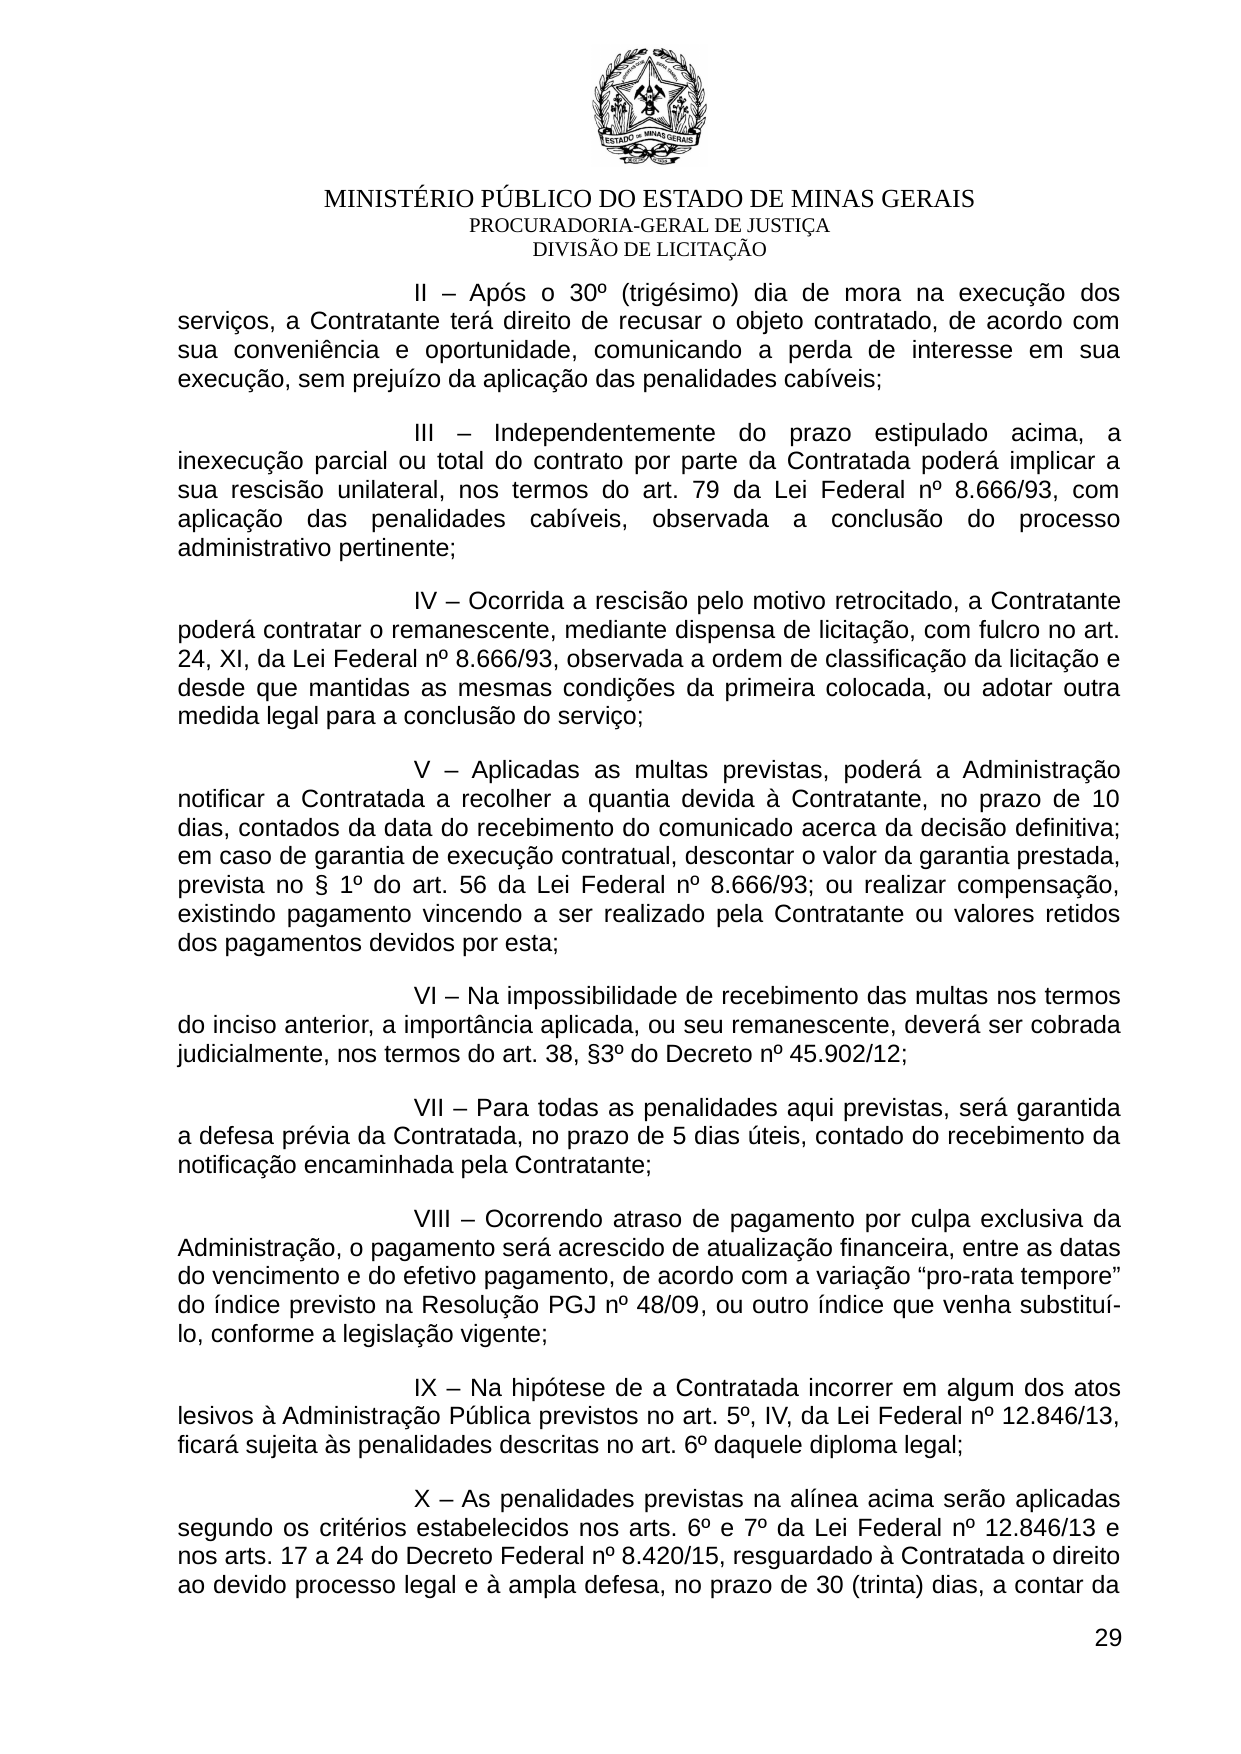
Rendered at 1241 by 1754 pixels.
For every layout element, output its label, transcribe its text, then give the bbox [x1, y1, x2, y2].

text VIII – Ocorrendo atraso de pagamento por culpa exclusiva da Administração, o pagamento será acrescido de atualização financeira, entre as datas do vencimento e do efetivo pagamento, de acordo com a variação “pro-rata tempore” do índice previsto na Resolução PGJ nº 48/09, ou outro índice que venha substituí-lo, conforme a legislação vigente; [177, 1204, 1122, 1348]
text II – Após o 30º (trigésimo) dia de mora na execução dos serviços, a Contratante terá direito de recusar o objeto contratado, de acordo com sua conveniência e oportunidade, comunicando a perda de interesse em sua execução, sem prejuízo da aplicação das penalidades cabíveis; [177, 278, 1122, 393]
text VII – Para todas as penalidades aqui previstas, será garantida a defesa prévia da Contratada, no prazo de 5 dias úteis, contado do recebimento da notificação encaminhada pela Contratante; [177, 1093, 1122, 1179]
text III – Independentemente do prazo estipulado acima, a inexecução parcial ou total do contrato por parte da Contratada poderá implicar a sua rescisão unilateral, nos termos do art. 79 da Lei Federal nº 8.666/93, com aplicação das penalidades cabíveis, observada a conclusão do processo administrativo pertinente; [177, 418, 1122, 561]
text IV – Ocorrida a rescisão pelo motivo retrocitado, a Contratante poderá contratar o remanescente, mediante dispensa de licitação, com fulcro no art. 24, XI, da Lei Federal nº 8.666/93, observada a ordem de classificação da licitação e desde que mantidas as mesmas condições da primeira colocada, ou adotar outra medida legal para a conclusão do serviço; [177, 586, 1122, 730]
picture [591, 44, 709, 167]
text V – Aplicadas as multas previstas, poderá a Administração notificar a Contratada a recolher a quantia devida à Contratante, no prazo de 10 dias, contados da data do recebimento do comunicado acerca da decisão definitiva; em caso de garantia de execução contratual, descontar o valor da garantia prestada, prevista no § 1º do art. 56 da Lei Federal nº 8.666/93; ou realizar compensação, existindo pagamento vincendo a ser realizado pela Contratante ou valores retidos dos pagamentos devidos por esta; [177, 755, 1122, 956]
text IX – Na hipótese de a Contratada incorrer em algum dos atos lesivos à Administração Pública previstos no art. 5º, IV, da Lei Federal nº 12.846/13, ficará sujeita às penalidades descritas no art. 6º daquele diploma legal; [177, 1373, 1122, 1459]
text VI – Na impossibilidade de recebimento das multas nos termos do inciso anterior, a importância aplicada, ou seu remanescente, deverá ser cobrada judicialmente, nos termos do art. 38, §3º do Decreto nº 45.902/12; [177, 981, 1122, 1068]
